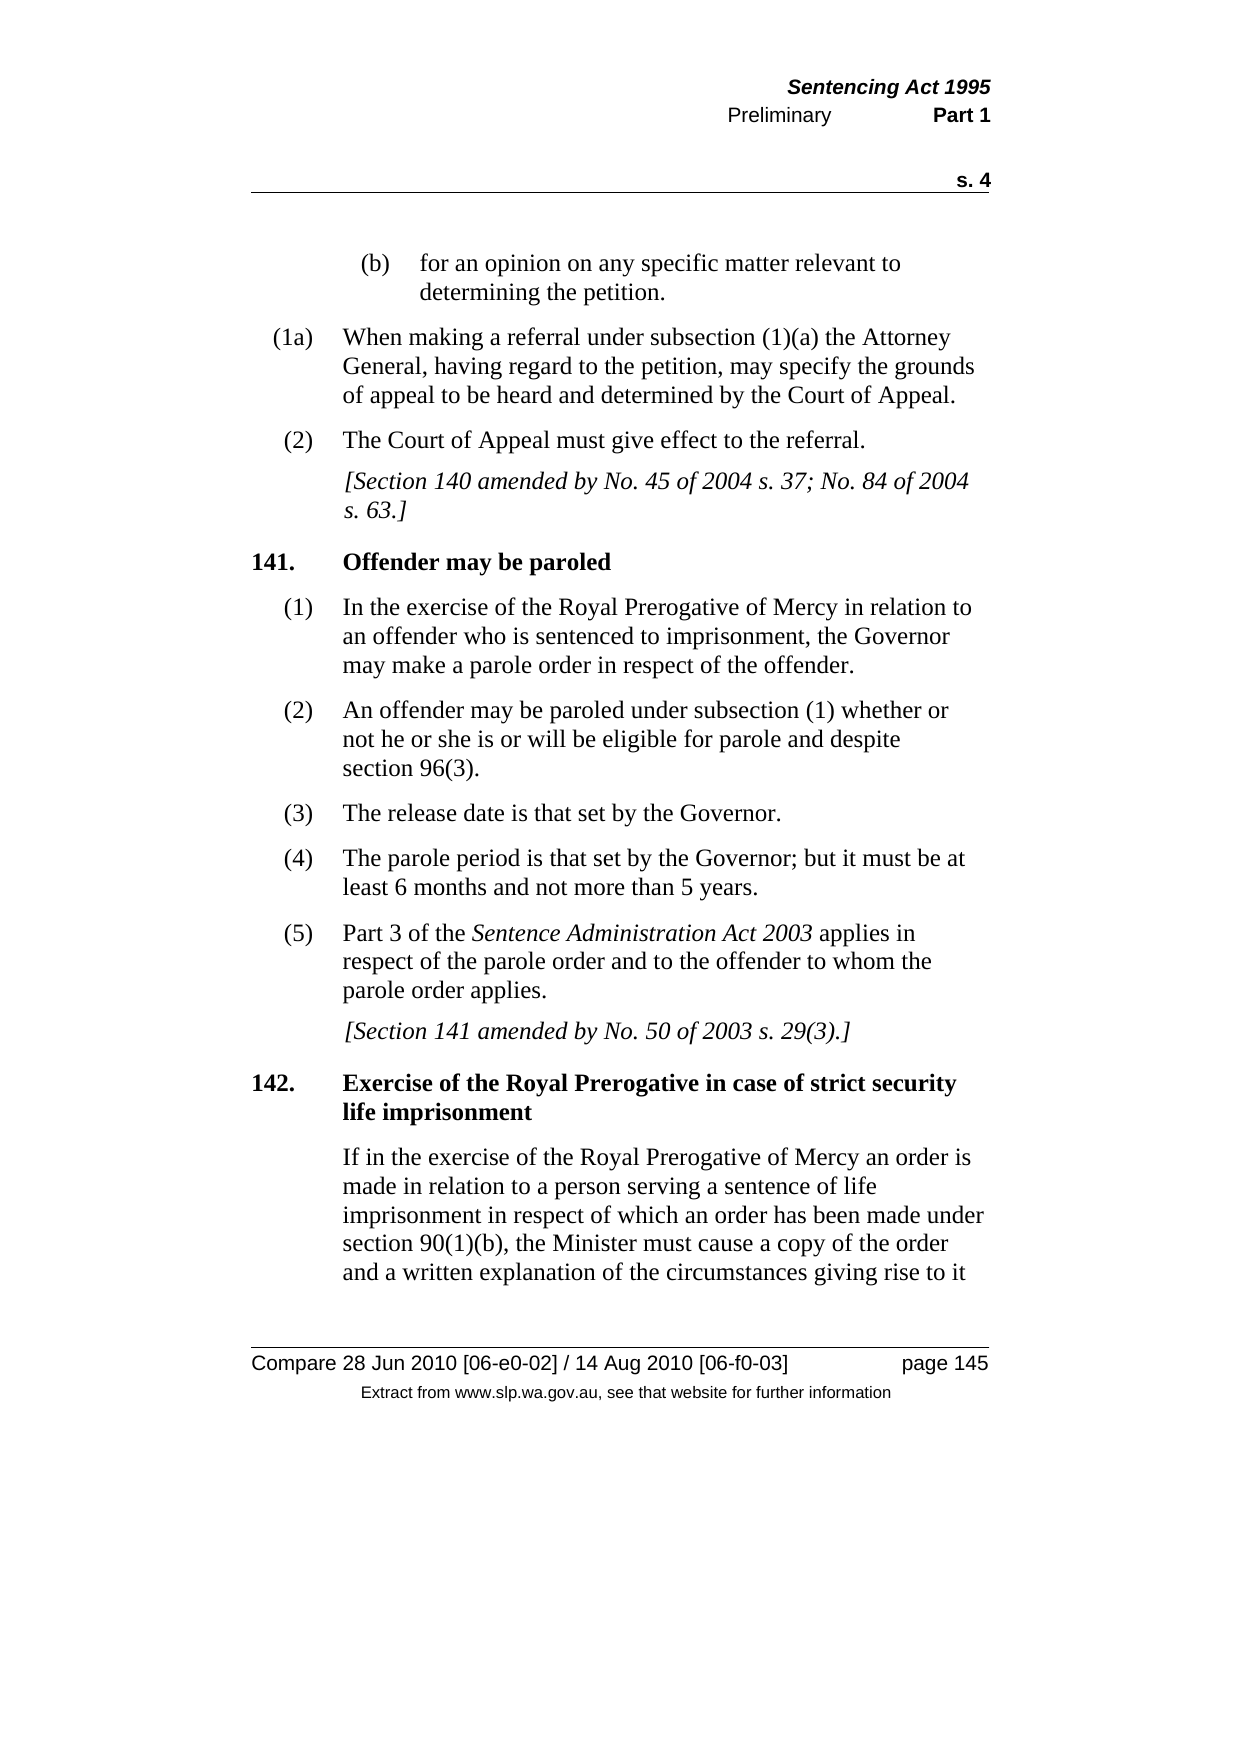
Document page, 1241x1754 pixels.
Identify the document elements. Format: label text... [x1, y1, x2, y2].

text [Section 141 amended by No. 50 of 2003 s. 29(3).] [251, 1016, 989, 1045]
text (1) In the exercise of the Royal Prerogative of Mercy in relation to an offender who is sentenced to imprisonment, the Governor may make a parole order in respect of the offender. [251, 592, 989, 678]
subtitle 141. Offender may be paroled [251, 547, 989, 576]
text (4) The parole period is that set by the Governor; but it must be at least 6 months and not more than 5 years. [251, 843, 989, 901]
text (b) for an opinion on any specific matter relevant to determining the petition. [251, 248, 989, 306]
subtitle 142. Exercise of the Royal Prerogative in case of strict security life imprisonment [251, 1068, 989, 1126]
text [251, 1142, 989, 1286]
text (3) The release date is that set by the Governor. [251, 798, 989, 827]
text (2) An offender may be paroled under subsection (1) whether or not he or she is or will be eligible for parole and despite section 96(3). [251, 695, 989, 781]
text [Section 140 amended by No. 45 of 2004 s. 37; No. 84 of 2004 s. 63.] [251, 466, 989, 524]
text (1a) When making a referral under subsection (1)(a) the Attorney General, having regard to the petition, may specify the grounds of appeal to be heard and determined by the Court of Appeal. [251, 322, 989, 408]
text (2) The Court of Appeal must give effect to the referral. [251, 425, 989, 454]
text (5) Part 3 of the Sentence Administration Act 2003 applies in respect of the parole order and to the offender to whom the parole order applies. [251, 918, 989, 1004]
